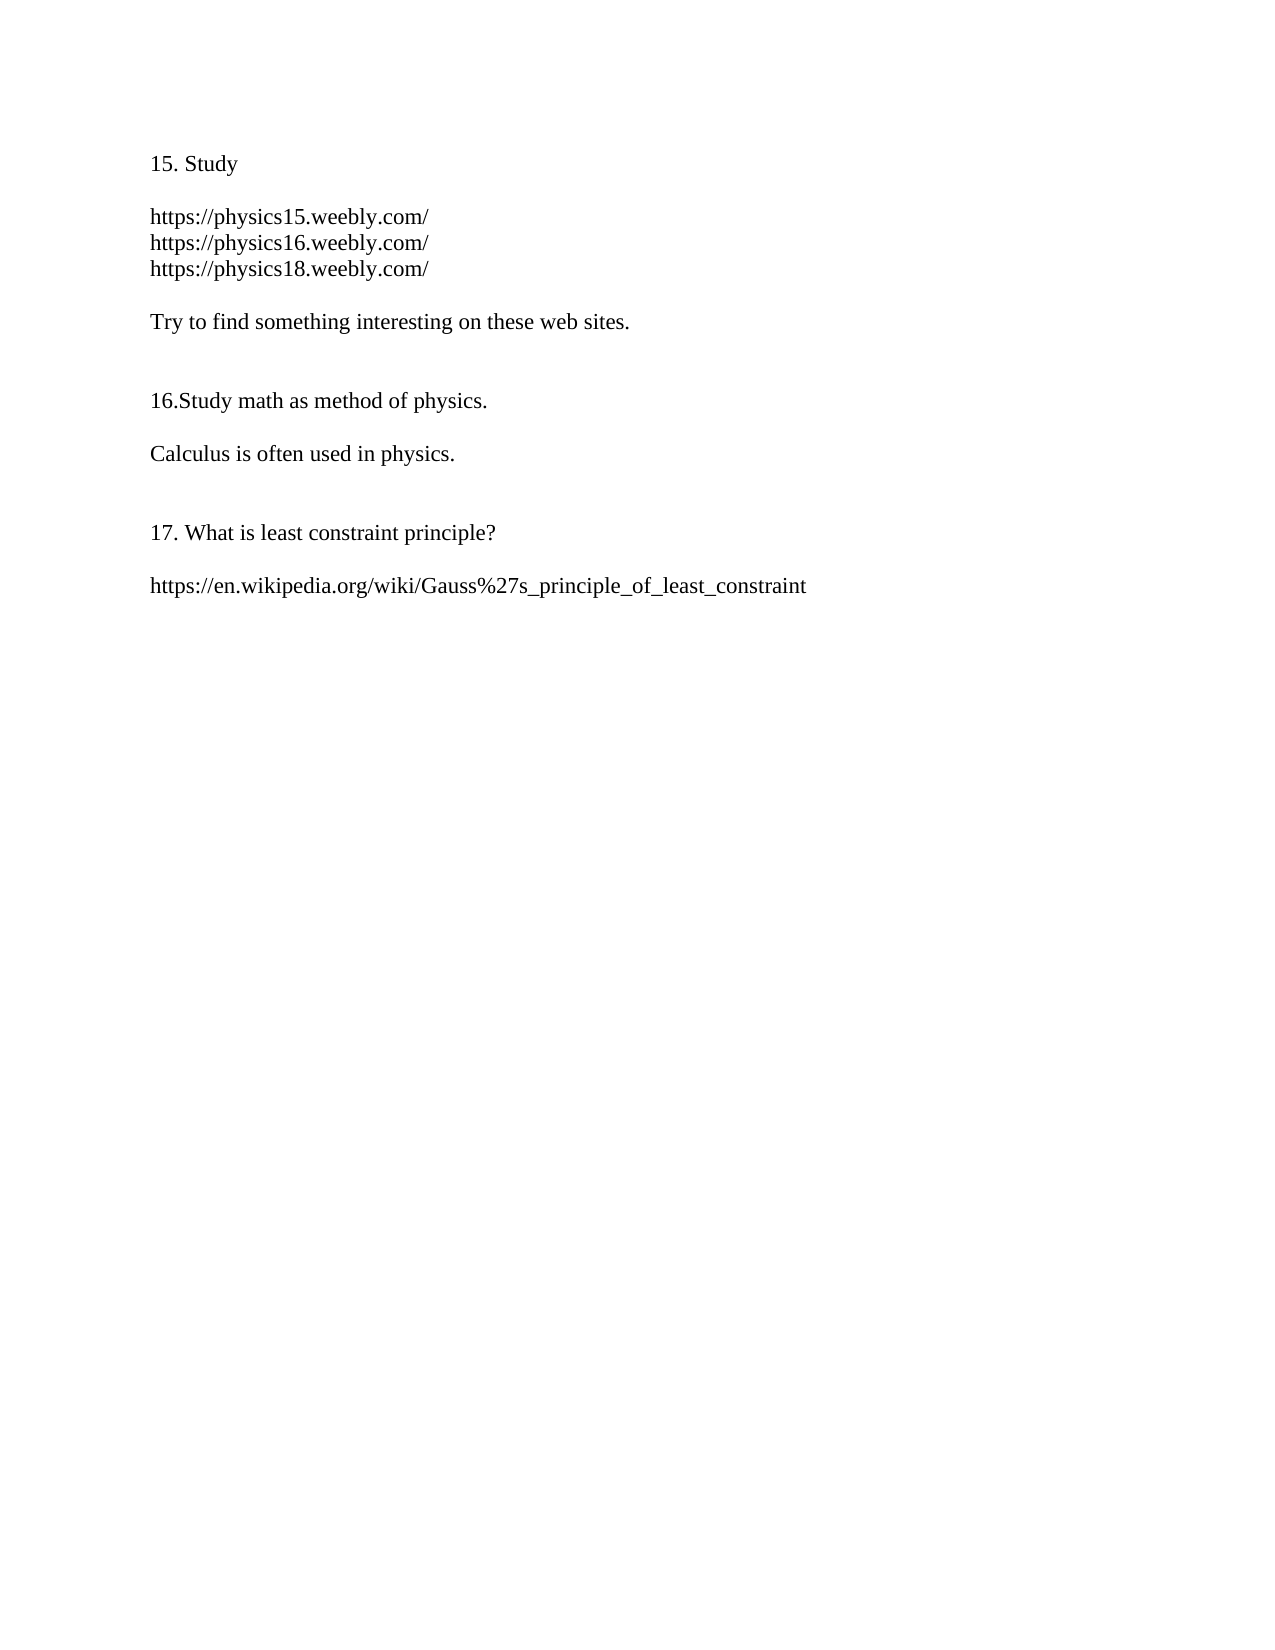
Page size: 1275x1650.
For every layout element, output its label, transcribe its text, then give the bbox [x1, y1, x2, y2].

text Calculus is often used in physics. [150, 440, 1125, 466]
text Try to find something interesting on these web sites. [150, 308, 1125, 334]
text https://en.wikipedia.org/wiki/Gauss%27s_principle_of_least_constraint [150, 572, 1125, 598]
text https://physics15.weebly.com/ [150, 203, 1125, 229]
text https://physics16.weebly.com/ [150, 229, 1125, 255]
text 17. What is least constraint principle? [150, 519, 1125, 545]
text 16.Study math as method of physics. [150, 387, 1125, 413]
text https://physics18.weebly.com/ [150, 255, 1125, 282]
text 15. Study [150, 150, 1125, 176]
